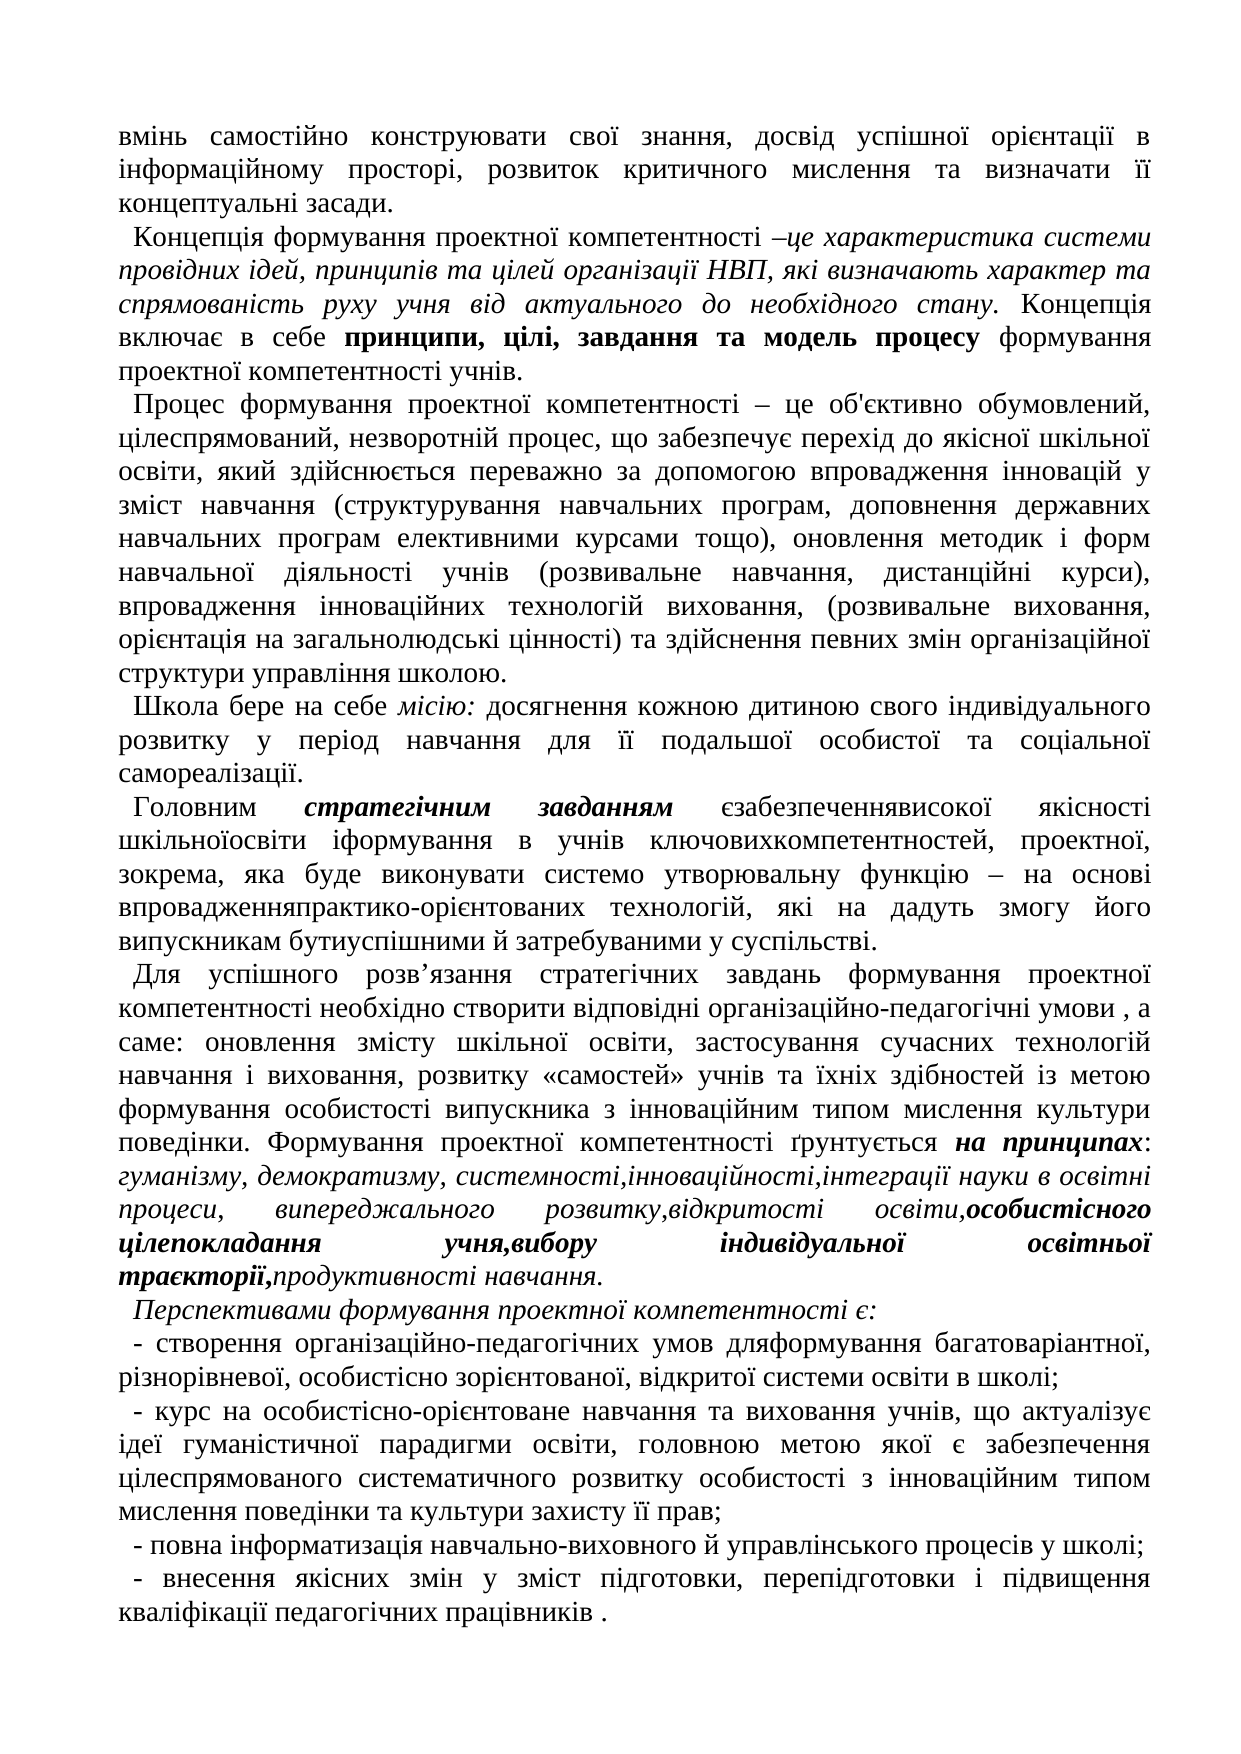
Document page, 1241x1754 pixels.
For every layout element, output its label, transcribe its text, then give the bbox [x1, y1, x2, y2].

text Концепція формування проектної компетентності –це характеристика системи провідних ідей, принципів та цілей організації НВП, які визначають характер та спрямованість руху учня від актуального до необхідного стану. Концепція включає в себе принципи, цілі, завдання та модель процесу формування проектної компетентності учнів. [118, 219, 1152, 386]
text Школа бере на себе місію: досягнення кожною дитиною свого індивідуального розвитку у період навчання для її подальшої особистої та соціальної самореалізації. [118, 688, 1152, 789]
text Головним стратегічним завданням єзабезпеченнявисокої якісності шкільноїосвіти іформування в учнів ключовихкомпетентностей, проектної, зокрема, яка буде виконувати системо утворювальну функцію – на основі впровадженняпрактико-орієнтованих технологій, які на дадуть змогу його випускникам бутиуспішними й затребуваними у суспільстві. [118, 789, 1152, 957]
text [118, 118, 1152, 219]
text - внесення якісних змін у зміст підготовки, перепідготовки і підвищення кваліфікації педагогічних працівників . [118, 1560, 1152, 1627]
text Процес формування проектної компетентності – це об'єктивно обумовлений, цілеспрямований, незворотній процес, що забезпечує перехід до якісної шкільної освіти, який здійснюється переважно за допомогою впровадження інновацій у зміст навчання (структурування навчальних програм, доповнення державних навчальних програм елективними курсами тощо), оновлення методик і форм навчальної діяльності учнів (розвивальне навчання, дистанційні курси), впровадження інноваційних технологій виховання, (розвивальне виховання, орієнтація на загальнолюдські цінності) та здійснення певних змін організаційної структури управління школою. [118, 386, 1152, 688]
text Для успішного розв’язання стратегічних завдань формування проектної компетентності необхідно створити відповідні організаційно-педагогічні умови , а саме: оновлення змісту шкільної освіти, застосування сучасних технологій навчання і виховання, розвитку «самостей» учнів та їхніх здібностей із метою формування особистості випускника з інноваційним типом мислення культури поведінки. Формування проектної компетентності ґрунтується на принципах: гуманізму, демократизму, системності,інноваційності,інтеграції науки в освітні процеси, випереджального розвитку,відкритості освіти,особистісного цілепокладання учня,вибору індивідуальної освітньої траєкторії,продуктивності навчання. [118, 957, 1152, 1292]
text - курс на особистісно-орієнтоване навчання та виховання учнів, що актуалізує ідеї гуманістичної парадигми освіти, головною метою якої є забезпечення цілеспрямованого систематичного розвитку особистості з інноваційним типом мислення поведінки та культури захисту її прав; [118, 1393, 1152, 1527]
text - повна інформатизація навчально-виховного й управлінського процесів у школі; [118, 1527, 1152, 1560]
text - створення організаційно-педагогічних умов дляформування багатоваріантної, різнорівневої, особистісно зорієнтованої, відкритої системи освіти в школі; [118, 1326, 1152, 1393]
text Перспективами формування проектної компетентності є: [118, 1292, 1152, 1326]
